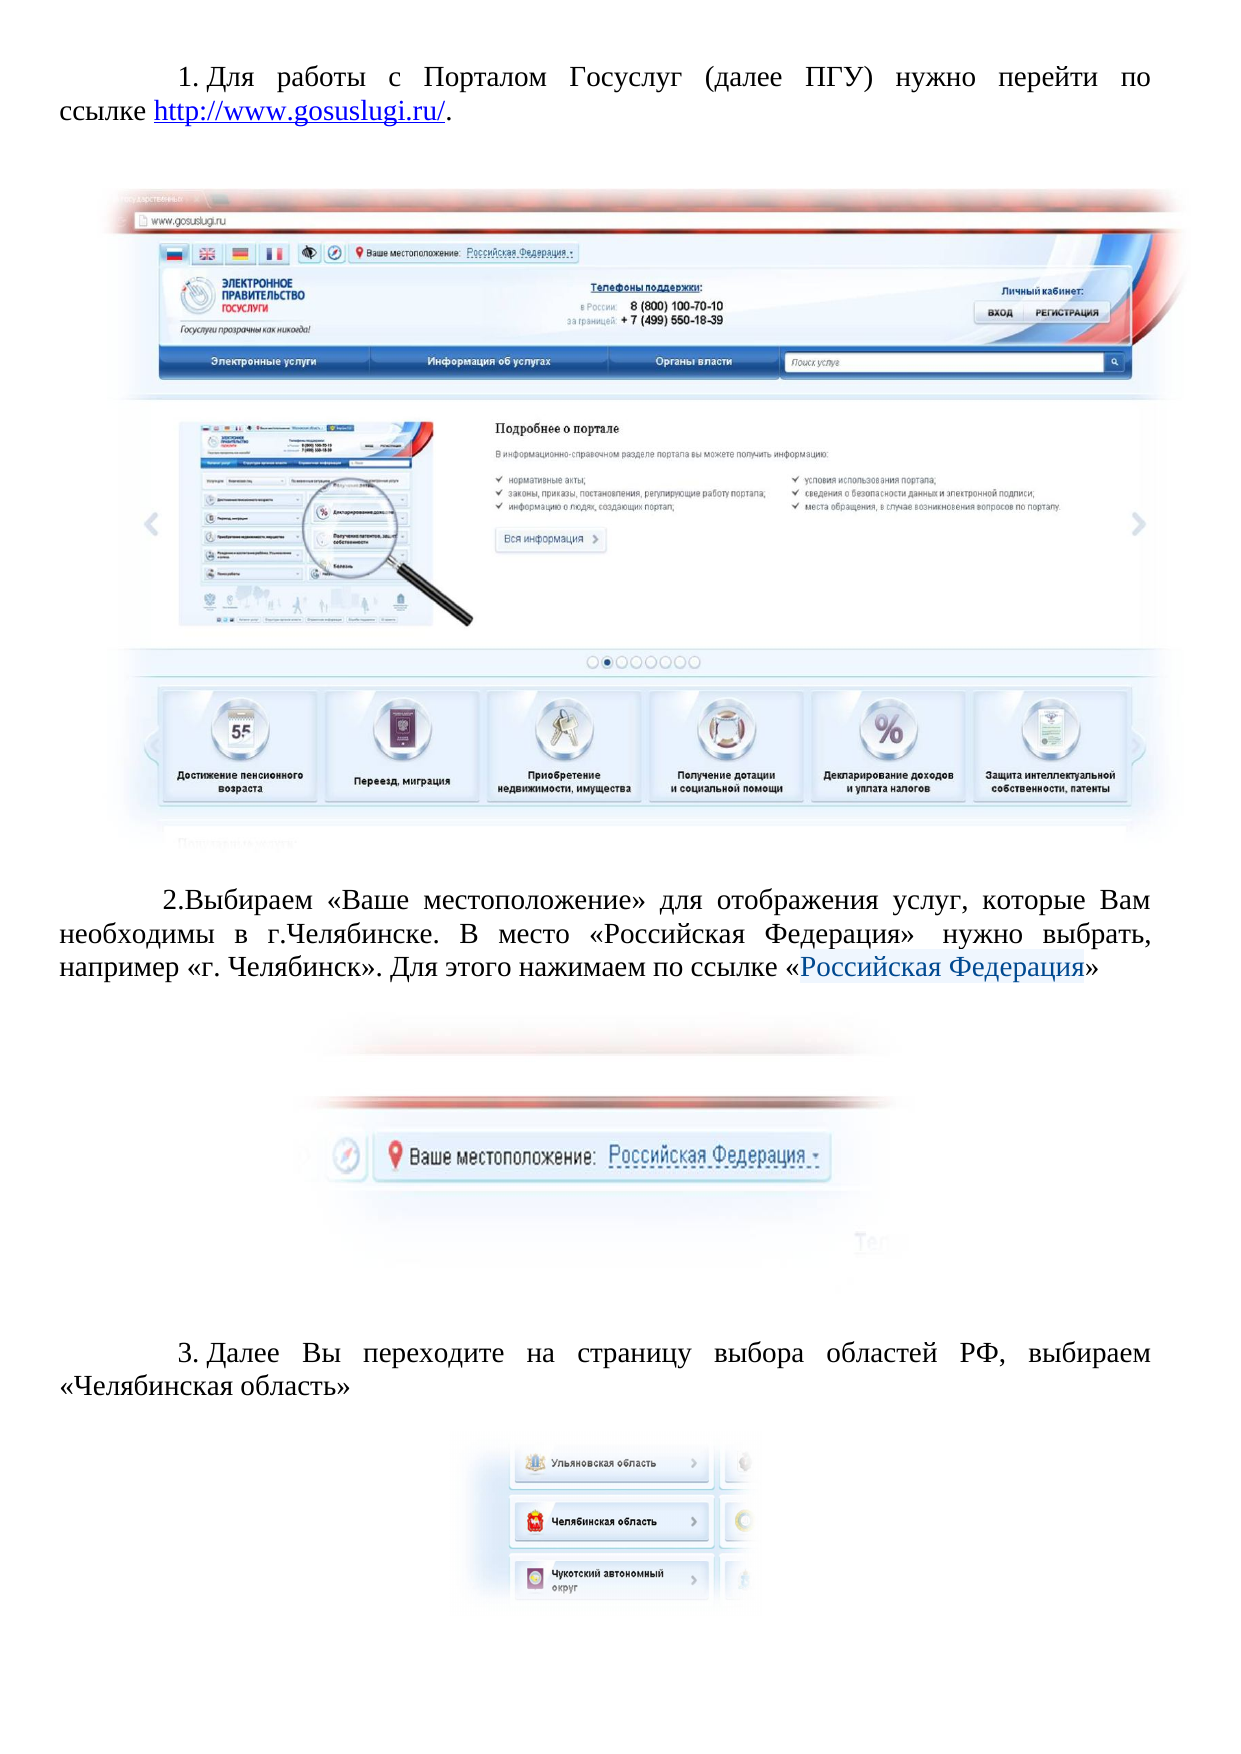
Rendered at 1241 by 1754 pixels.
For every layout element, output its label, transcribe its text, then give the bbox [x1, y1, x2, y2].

picture [292, 1012, 918, 1306]
picture [449, 1431, 762, 1616]
text 2.Выбираем «Ваше местоположение» для отображения услуг, которые Вам необходимы в г.Челябинске. В место «Российская Федерация» нужно выбрать, например «г. Челябинск». Для этого нажимаем по ссылке «Российская Федерация» [59, 882, 1152, 983]
picture [96, 188, 1192, 853]
text 1. Для работы с Порталом Госуслуг (далее ПГУ) нужно перейти по ссылке http://www.gosuslugi.ru/. [59, 59, 1152, 126]
text 3. Далее Вы переходите на страницу выбора областей РФ, выбираем «Челябинская область» [59, 1335, 1152, 1402]
